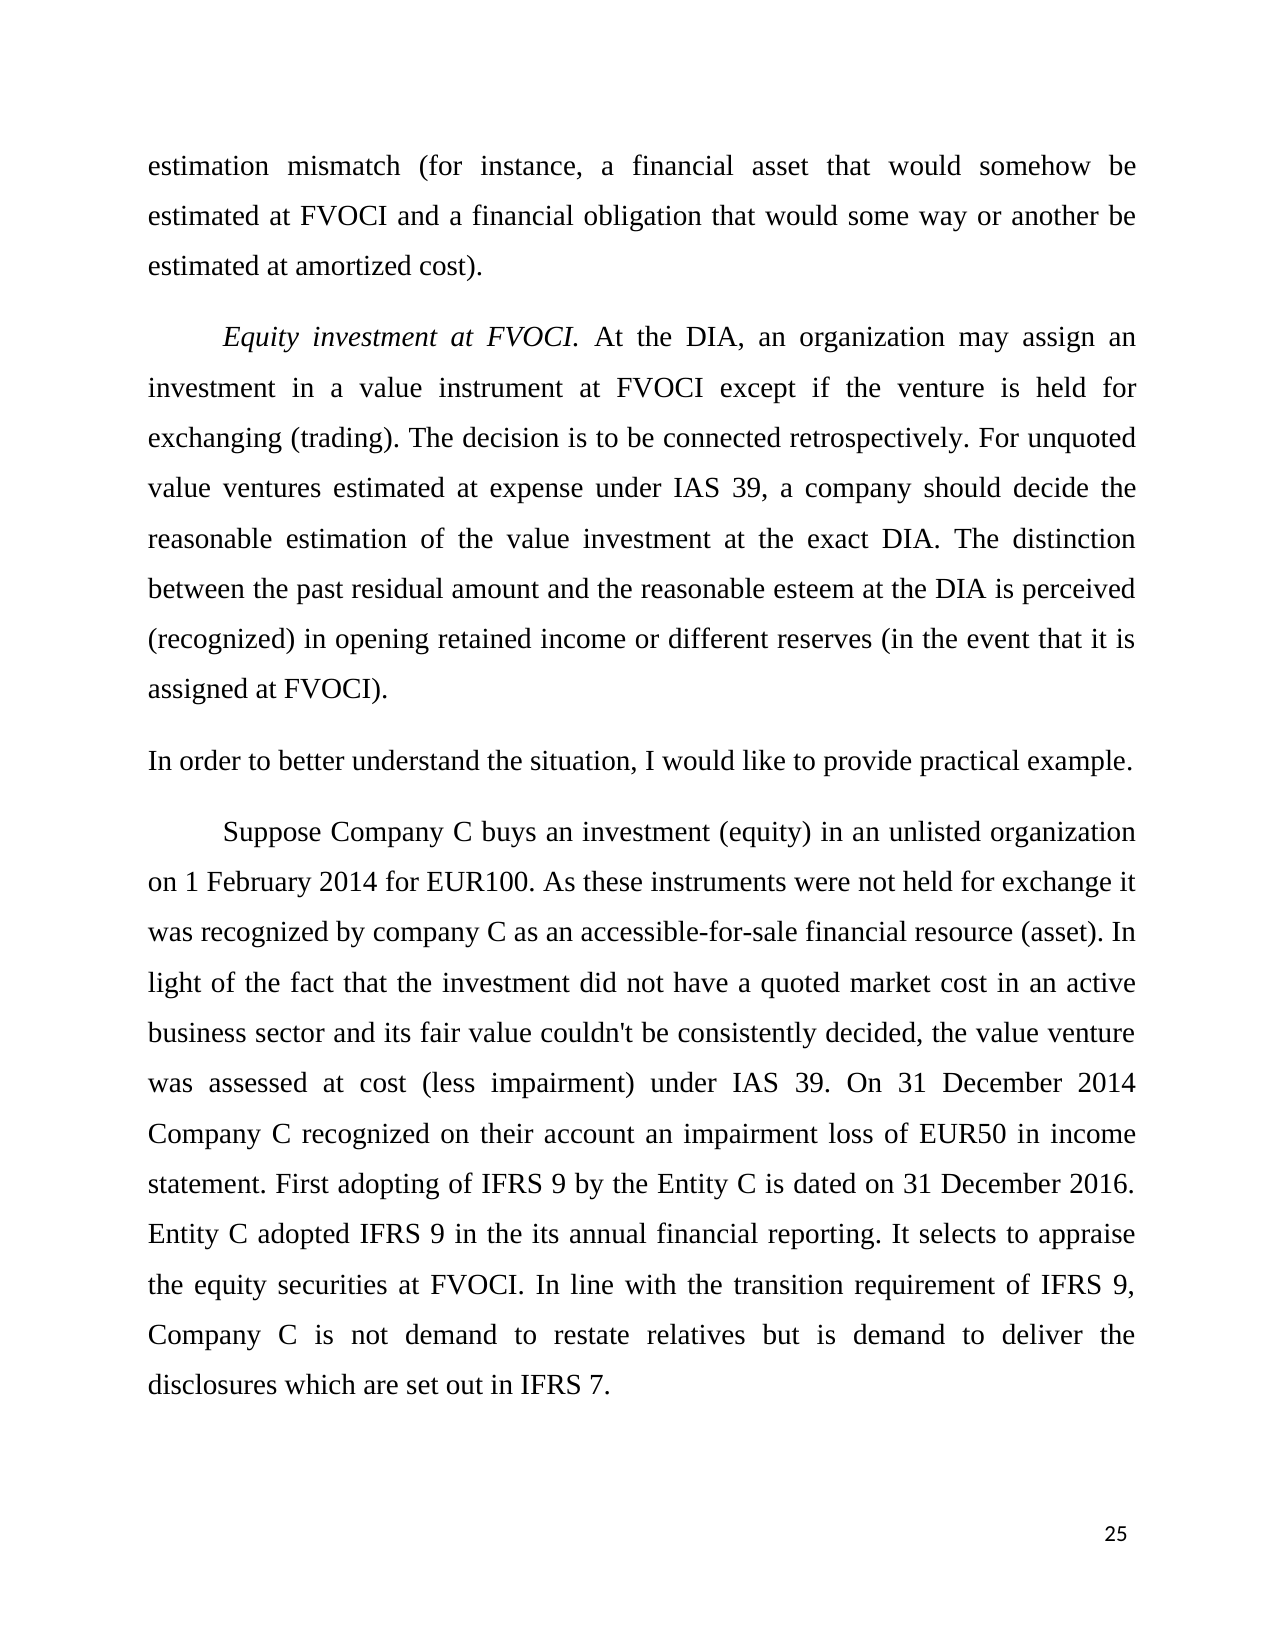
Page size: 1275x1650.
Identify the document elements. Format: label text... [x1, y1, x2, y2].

text Equity investment at FVOCI. At the DIA, an organization may assign an investment in a value instrument at FVOCI except if the venture is held for exchanging (trading). The decision is to be connected retrospectively. For unquoted value ventures estimated at expense under IAS 39, a company should decide the reasonable estimation of the value investment at the exact DIA. The distinction between the past residual amount and the reasonable esteem at the DIA is perceived (recognized) in opening retained income or different reserves (in the event that it is assigned at FVOCI). [148, 319, 1137, 705]
text In order to better understand the situation, I would like to provide practical example. [148, 743, 1137, 776]
text Suppose Company C buys an investment (equity) in an unlisted organization on 1 February 2014 for EUR100. As these instruments were not held for exchange it was recognized by company C as an accessible-for-sale financial resource (asset). In light of the fact that the investment did not have a quoted market cost in an active business sector and its fair value couldn't be consistently decided, the value venture was assessed at cost (less impairment) under IAS 39. On 31 December 2014 Company C recognized on their account an impairment loss of EUR50 in income statement. First adopting of IFRS 9 by the Entity C is dated on 31 December 2016. Entity C adopted IFRS 9 in the its annual financial reporting. It selects to appraise the equity securities at FVOCI. In line with the transition requirement of IFRS 9, Company C is not demand to restate relatives but is demand to deliver the disclosures which are set out in IFRS 7. [148, 814, 1137, 1401]
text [148, 148, 1137, 282]
